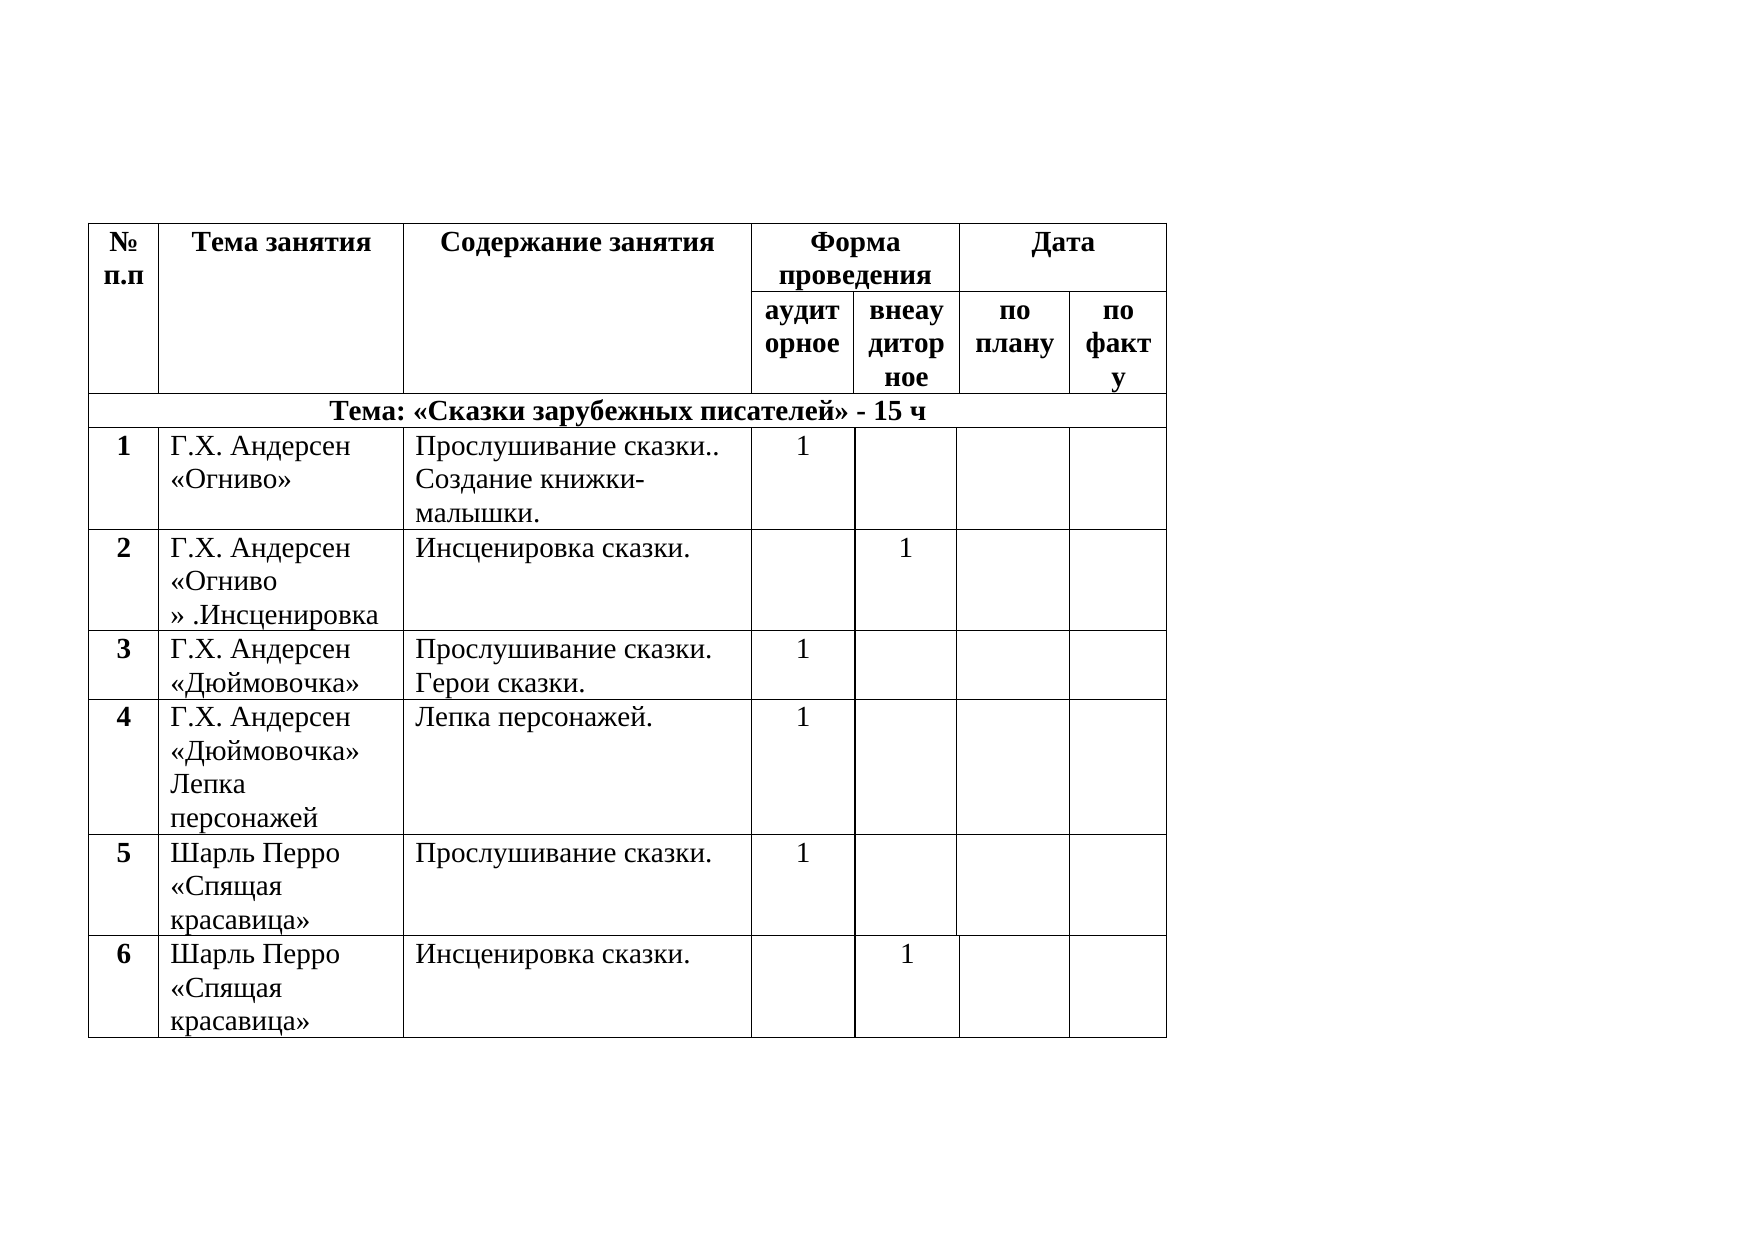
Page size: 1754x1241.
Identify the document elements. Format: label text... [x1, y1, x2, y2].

table_cell [1070, 700, 1166, 834]
table_cell 1 [752, 700, 854, 834]
table_cell [856, 700, 956, 834]
table_cell [1070, 530, 1166, 630]
table_cell [1070, 631, 1166, 698]
table_cell [960, 936, 1069, 1037]
table_cell аудиторное [752, 292, 853, 392]
table_cell 1 [856, 936, 959, 1037]
table_cell Г.Х. Андерсен «Огниво» [159, 428, 403, 529]
table_cell Шарль Перро «Спящая красавица» [159, 835, 403, 935]
table_cell 1 [856, 530, 956, 630]
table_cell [159, 936, 403, 1037]
table_cell Г.Х. Андерсен «Дюймовочка» Лепка персонажей [159, 700, 403, 834]
table_cell по плану [960, 292, 1069, 392]
table_cell Прослушивание сказки.. Создание книжки-малышки. [404, 428, 751, 529]
table_header Содержание занятия [404, 224, 751, 392]
table_cell 1 [752, 428, 854, 529]
table_cell [957, 428, 1069, 529]
table_header Дата [960, 224, 1166, 291]
table_cell внеаудиторное [854, 292, 959, 392]
table_cell 1 [89, 428, 158, 529]
table_cell 5 [89, 835, 158, 935]
table_cell 1 [752, 835, 854, 935]
table_cell [856, 835, 956, 935]
table_cell [957, 631, 1069, 698]
table_cell Прослушивание сказки. Герои сказки. [404, 631, 751, 698]
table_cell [404, 936, 751, 1037]
table_cell [1070, 936, 1166, 1037]
table_header Тема занятия [159, 224, 403, 392]
table_cell Тема: «Сказки зарубежных писателей» - 15 ч [89, 394, 1166, 427]
table_cell Прослушивание сказки. [404, 835, 751, 935]
table_cell Г.Х. Андерсен «Огниво» .Инсценировка [159, 530, 403, 630]
table_cell по факту [1070, 292, 1166, 392]
table_cell [856, 428, 956, 529]
table_cell [1070, 835, 1166, 935]
table_cell [856, 631, 956, 698]
table_header Форма проведения [752, 224, 959, 291]
table_cell 6 [89, 936, 158, 1037]
table_cell 3 [89, 631, 158, 698]
table_cell [752, 530, 854, 630]
table_cell 2 [89, 530, 158, 630]
table_cell Г.Х. Андерсен «Дюймовочка» [159, 631, 403, 698]
table_header № п.п [89, 224, 158, 392]
table_cell 1 [752, 631, 854, 698]
table_cell [1070, 428, 1166, 529]
table_cell [752, 936, 854, 1037]
table_cell 4 [89, 700, 158, 834]
table_cell [957, 700, 1069, 834]
table_cell [957, 835, 1069, 935]
table_cell [957, 530, 1069, 630]
table_cell Инсценировка сказки. [404, 530, 751, 630]
table_cell Лепка персонажей. [404, 700, 751, 834]
